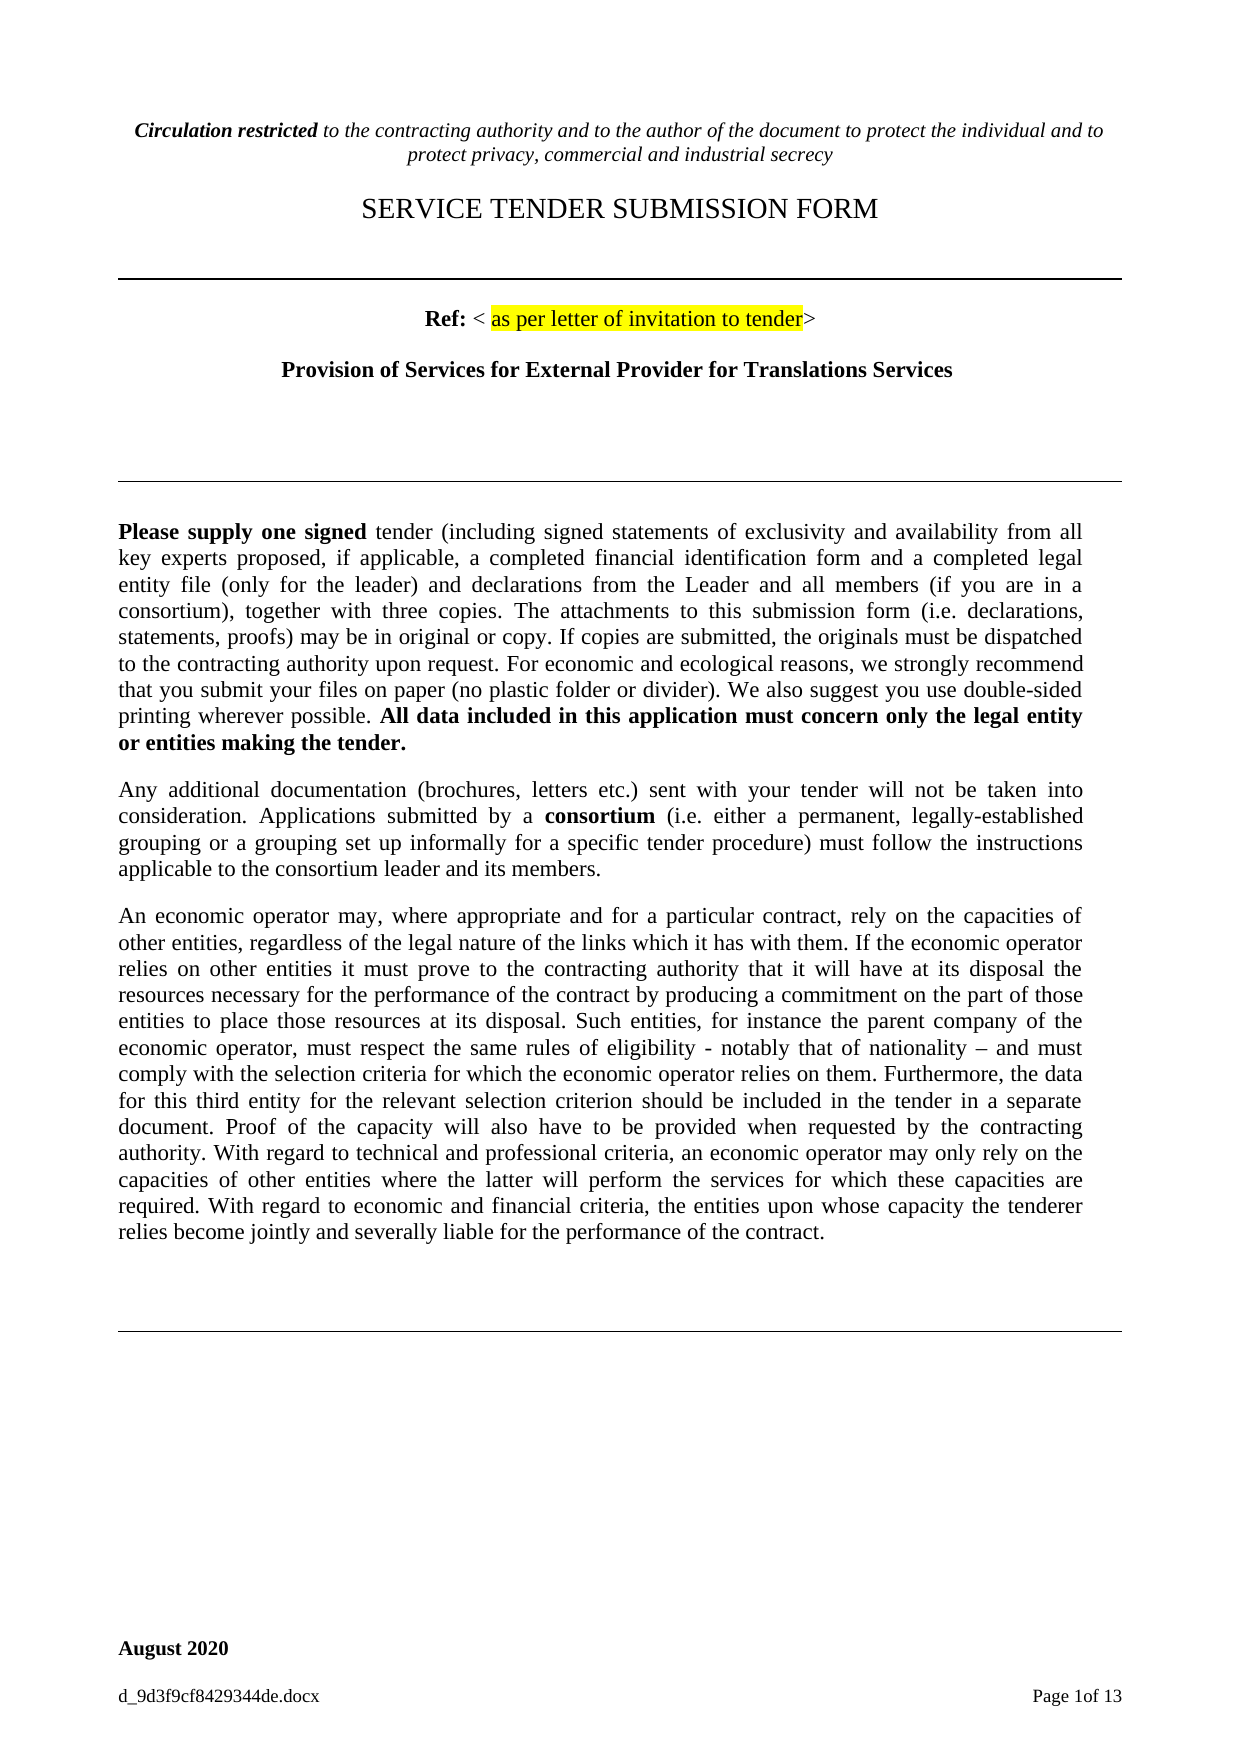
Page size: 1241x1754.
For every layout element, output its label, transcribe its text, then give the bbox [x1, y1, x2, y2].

text Circulation restricted to the contracting authority and to the author of the document to protect the individual and to protect privacy, commercial and industrial secrecy [118, 118, 1122, 166]
title SERVICE TENDER SUBMISSION FORM [118, 191, 1122, 225]
title Ref: < as per letter of invitation to tender> [803, 305, 1122, 331]
text Please supply one signed tender (including signed statements of exclusivity and availability from all key experts proposed, if applicable, a completed financial identification form and a completed legal entity file (only for the leader) and declarations from the Leader and all members (if you are in a consortium), together with three copies. The attachments to this submission form (i.e. declarations, statements, proofs) may be in original or copy. If copies are submitted, the originals must be dispatched to the contracting authority upon request. For economic and ecological reasons, we strongly recommend that you submit your files on paper (no plastic folder or divider). We also suggest you use double-sided printing wherever possible. All data included in this application must concern only the legal entity or entities making the tender. [118, 518, 1084, 755]
title Ref: < as per letter of invitation to tender> [107, 305, 491, 331]
text Any additional documentation (brochures, letters etc.) sent with your tender will not be taken into consideration. Applications submitted by a consortium (i.e. either a permanent, legally-established grouping or a grouping set up informally for a specific tender procedure) must follow the instructions applicable to the consortium leader and its members. [118, 776, 1084, 881]
title Provision of Services for External Provider for Translations Services [118, 356, 1122, 440]
text An economic operator may, where appropriate and for a particular contract, rely on the capacities of other entities, regardless of the legal nature of the links which it has with them. If the economic operator relies on other entities it must prove to the contracting authority that it will have at its disposal the resources necessary for the performance of the contract by producing a commitment on the part of those entities to place those resources at its disposal. Such entities, for instance the parent company of the economic operator, must respect the same rules of eligibility - notably that of nationality – and must comply with the selection criteria for which the economic operator relies on them. Furthermore, the data for this third entity for the relevant selection criterion should be included in the tender in a separate document. Proof of the capacity will also have to be provided when requested by the contracting authority. With regard to technical and professional criteria, an economic operator may only rely on the capacities of other entities where the latter will perform the services for which these capacities are required. With regard to economic and financial criteria, the entities upon whose capacity the tenderer relies become jointly and severally liable for the performance of the contract. [118, 902, 1084, 1245]
